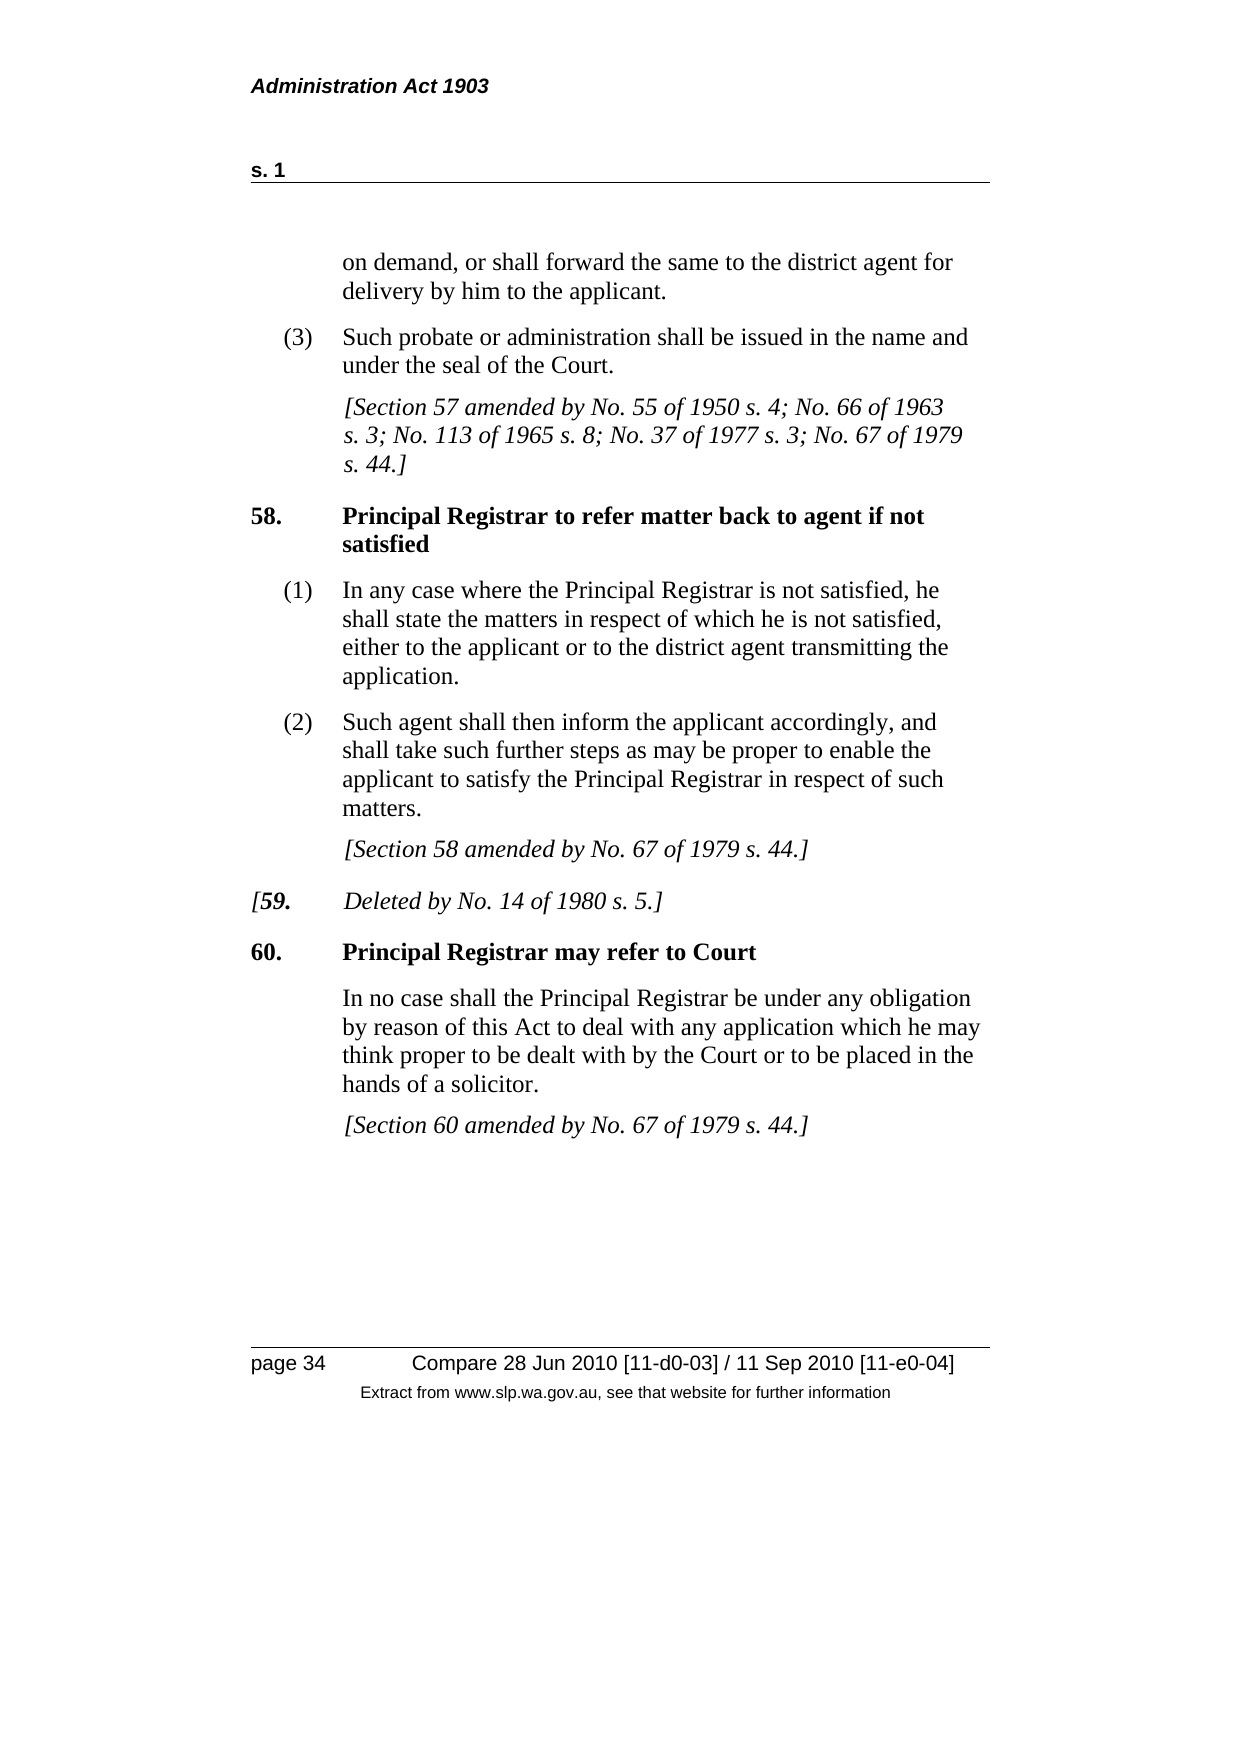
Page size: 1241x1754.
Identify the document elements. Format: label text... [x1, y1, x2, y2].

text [251, 247, 990, 305]
text In no case shall the Principal Registrar be under any obligation by reason of this Act to deal with any application which he may think proper to be dealt with by the Court or to be placed in the hands of a solicitor. [251, 983, 990, 1098]
text (1) In any case where the Principal Registrar is not satisfied, he shall state the matters in respect of which he is not satisfied, either to the applicant or to the district agent transmitting the application. [251, 575, 990, 690]
text (2) Such agent shall then inform the applicant accordingly, and shall take such further steps as may be proper to enable the applicant to satisfy the Principal Registrar in respect of such matters. [251, 707, 990, 822]
subtitle 60. Principal Registrar may refer to Court [251, 937, 990, 966]
text [Section 57 amended by No. 55 of 1950 s. 4; No. 66 of 1963 s. 3; No. 113 of 1965 s. 8; No. 37 of 1977 s. 3; No. 67 of 1979 s. 44.] [251, 392, 990, 478]
text [59. Deleted by No. 14 of 1980 s. 5.] [251, 886, 990, 914]
text (3) Such probate or administration shall be issued in the name and under the seal of the Court. [251, 322, 990, 379]
text [Section 60 amended by No. 67 of 1979 s. 44.] [251, 1110, 990, 1139]
subtitle 58. Principal Registrar to refer matter back to agent if not satisfied [251, 501, 990, 558]
text [Section 58 amended by No. 67 of 1979 s. 44.] [251, 834, 990, 863]
